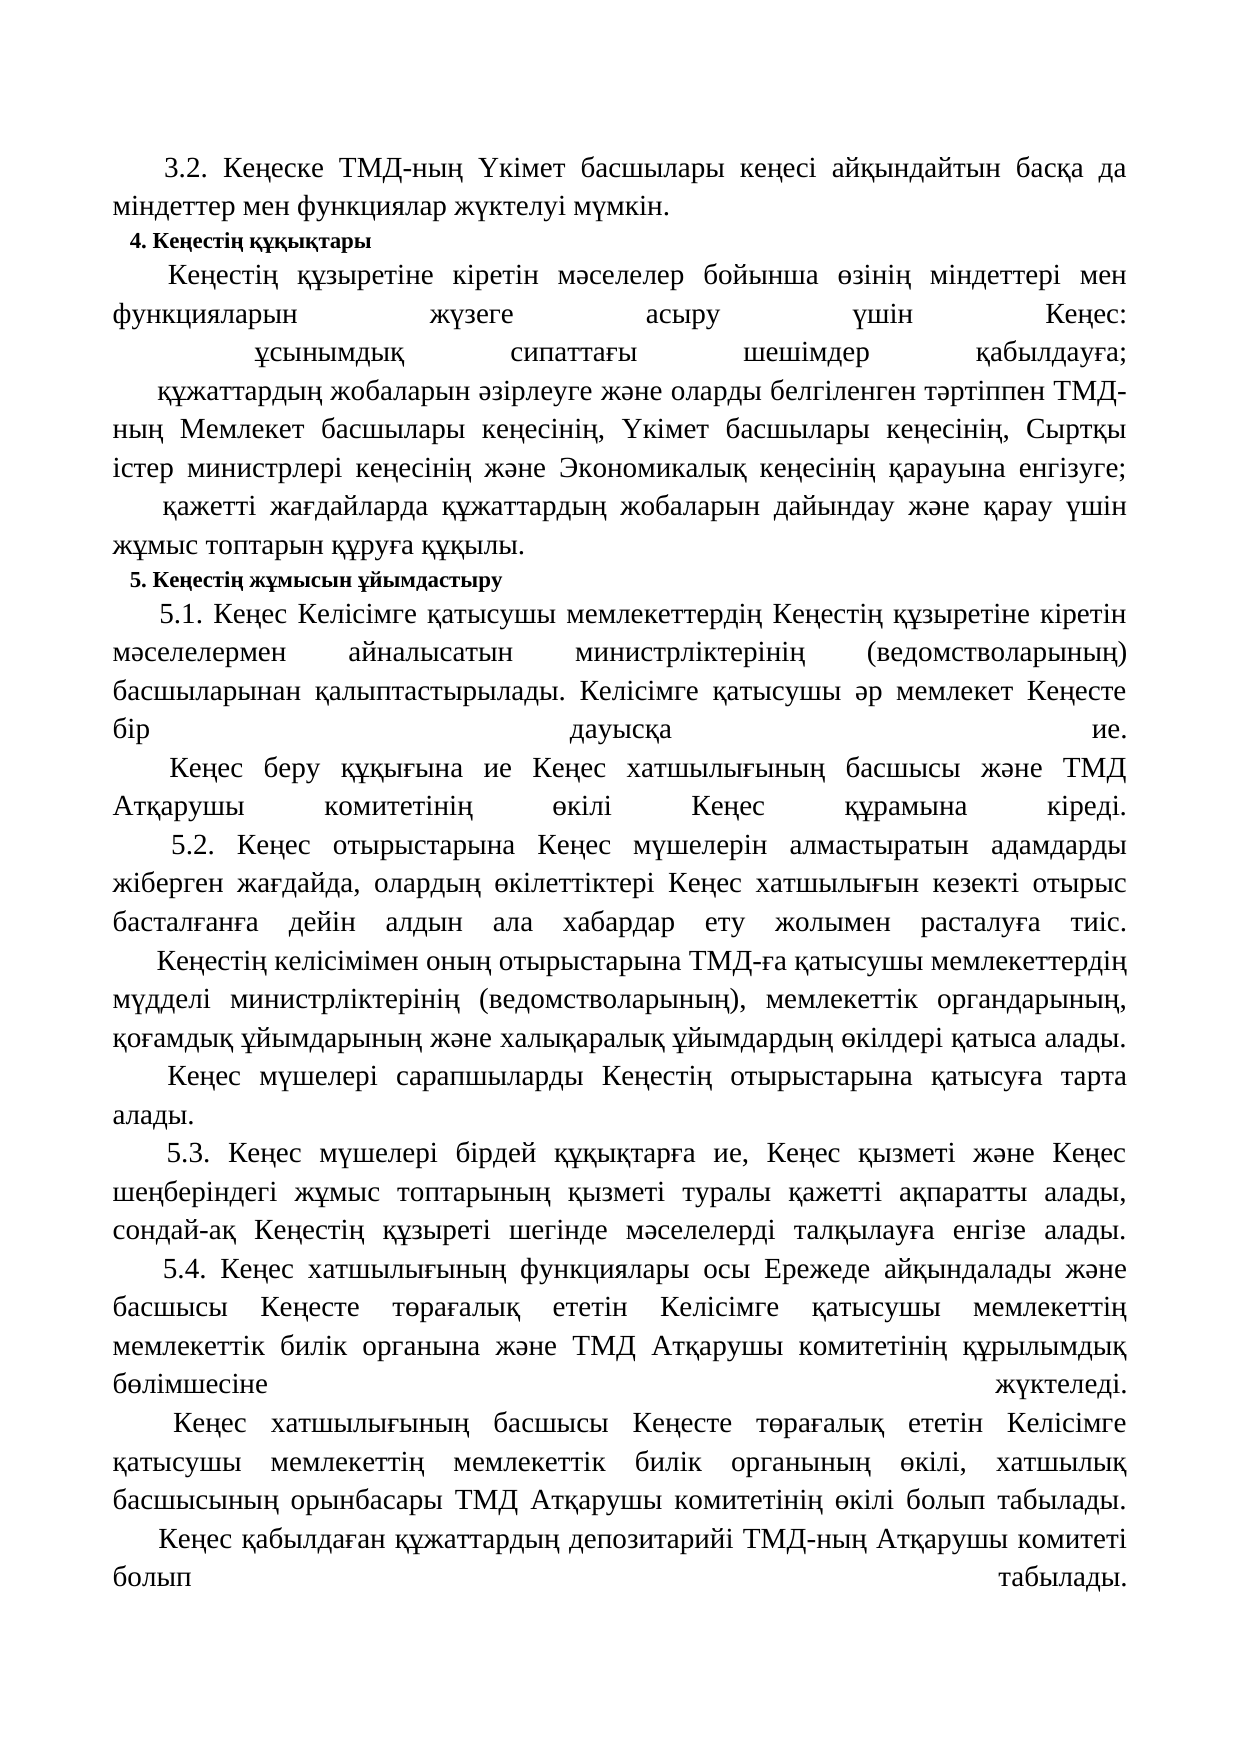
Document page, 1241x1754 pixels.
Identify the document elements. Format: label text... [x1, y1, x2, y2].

text Кеңестің құзыретіне кіретін мәселелер бойынша өзінің міндеттері мен функцияларын жүзеге асыру үшін Кеңес: ұсынымдық сипаттағы шешімдер қабылдауға; құжаттардың жобаларын әзірлеуге және оларды белгіленген тәртіппен ТМД-ның Мемлекет басшылары кеңесінің, Үкімет басшылары кеңесінің, Сыртқы істер министрлері кеңесінің және Экономикалық кеңесінің қарауына енгізуге; қажетті жағдайларда құжаттардың жобаларын дайындау және қарау үшін жұмыс топтарын құруға құқылы. [112, 257, 1128, 561]
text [112, 596, 1128, 1593]
text 4. Кеңестің құқықтары [112, 227, 1128, 253]
text 5. Кеңестің жұмысын ұйымдастыру [112, 566, 1128, 592]
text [112, 150, 1128, 222]
